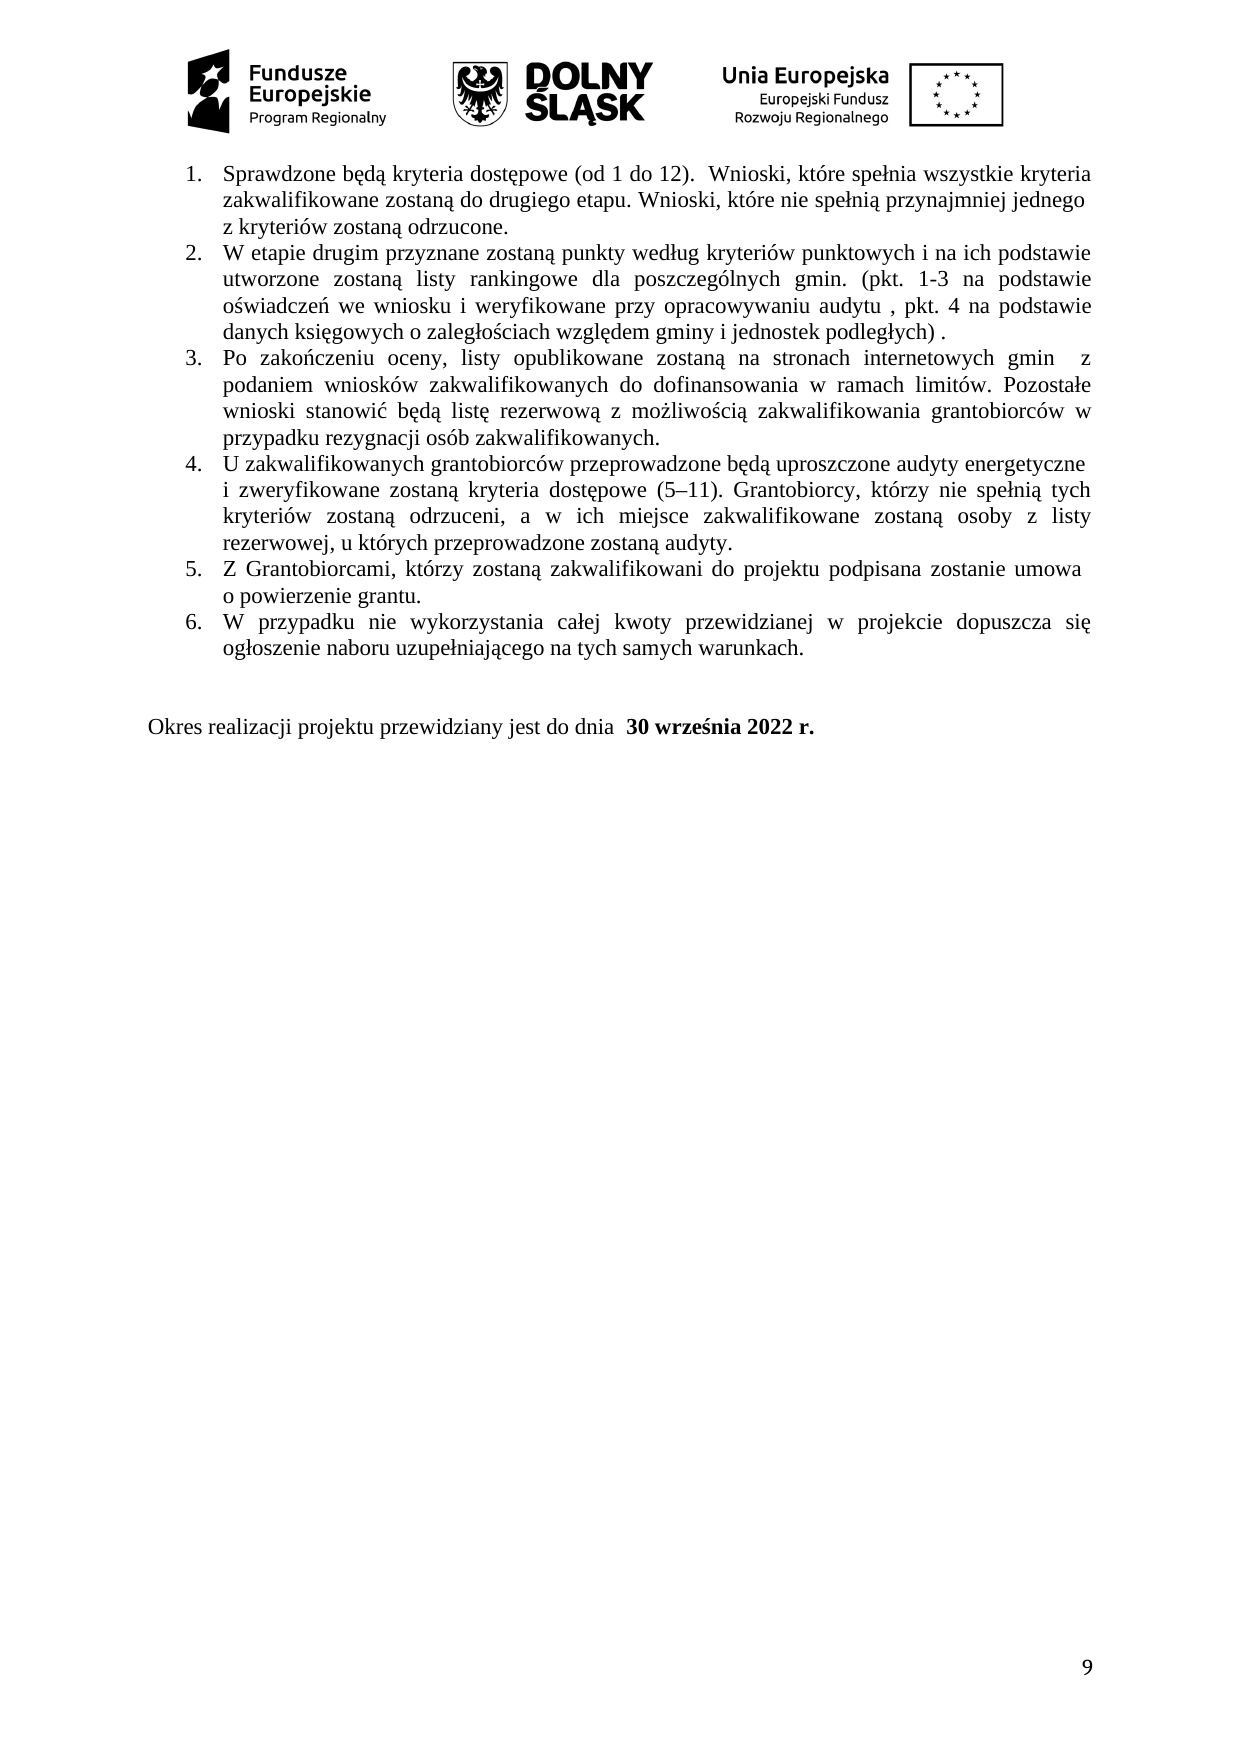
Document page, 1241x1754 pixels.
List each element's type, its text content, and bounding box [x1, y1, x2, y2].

picture [187, 42, 1004, 144]
list Po zakończeniu oceny, listy opublikowane zostaną na stronach internetowych gmin z podaniem wniosków zakwalifikowanych do dofinansowania w ramach limitów. Pozostałe wnioski stanowić będą listę rezerwową z możliwością zakwalifikowania grantobiorców w przypadku rezygnacji osób zakwalifikowanych. [185, 344, 1093, 450]
list Z Grantobiorcami, którzy zostaną zakwalifikowani do projektu podpisana zostanie umowa o powierzenie grantu. [185, 555, 1093, 608]
list Sprawdzone będą kryteria dostępowe (od 1 do 12). Wnioski, które spełnia wszystkie kryteria zakwalifikowane zostaną do drugiego etapu. Wnioski, które nie spełnią przynajmniej jednego z kryteriów zostaną odrzucone. [185, 160, 1093, 239]
text Okres realizacji projektu przewidziany jest do dnia 30 września 2022 r. [148, 713, 1093, 740]
list W etapie drugim przyznane zostaną punkty według kryteriów punktowych i na ich podstawie utworzone zostaną listy rankingowe dla poszczególnych gmin. (pkt. 1-3 na podstawie oświadczeń we wniosku i weryfikowane przy opracowywaniu audytu , pkt. 4 na podstawie danych księgowych o zaległościach względem gminy i jednostek podległych) . [185, 239, 1093, 344]
list W przypadku nie wykorzystania całej kwoty przewidzianej w projekcie dopuszcza się ogłoszenie naboru uzupełniającego na tych samych warunkach. [185, 608, 1093, 661]
list U zakwalifikowanych grantobiorców przeprowadzone będą uproszczone audyty energetyczne i zweryfikowane zostaną kryteria dostępowe (5–11). Grantobiorcy, którzy nie spełnią tych kryteriów zostaną odrzuceni, a w ich miejsce zakwalifikowane zostaną osoby z listy rezerwowej, u których przeprowadzone zostaną audyty. [185, 450, 1093, 555]
